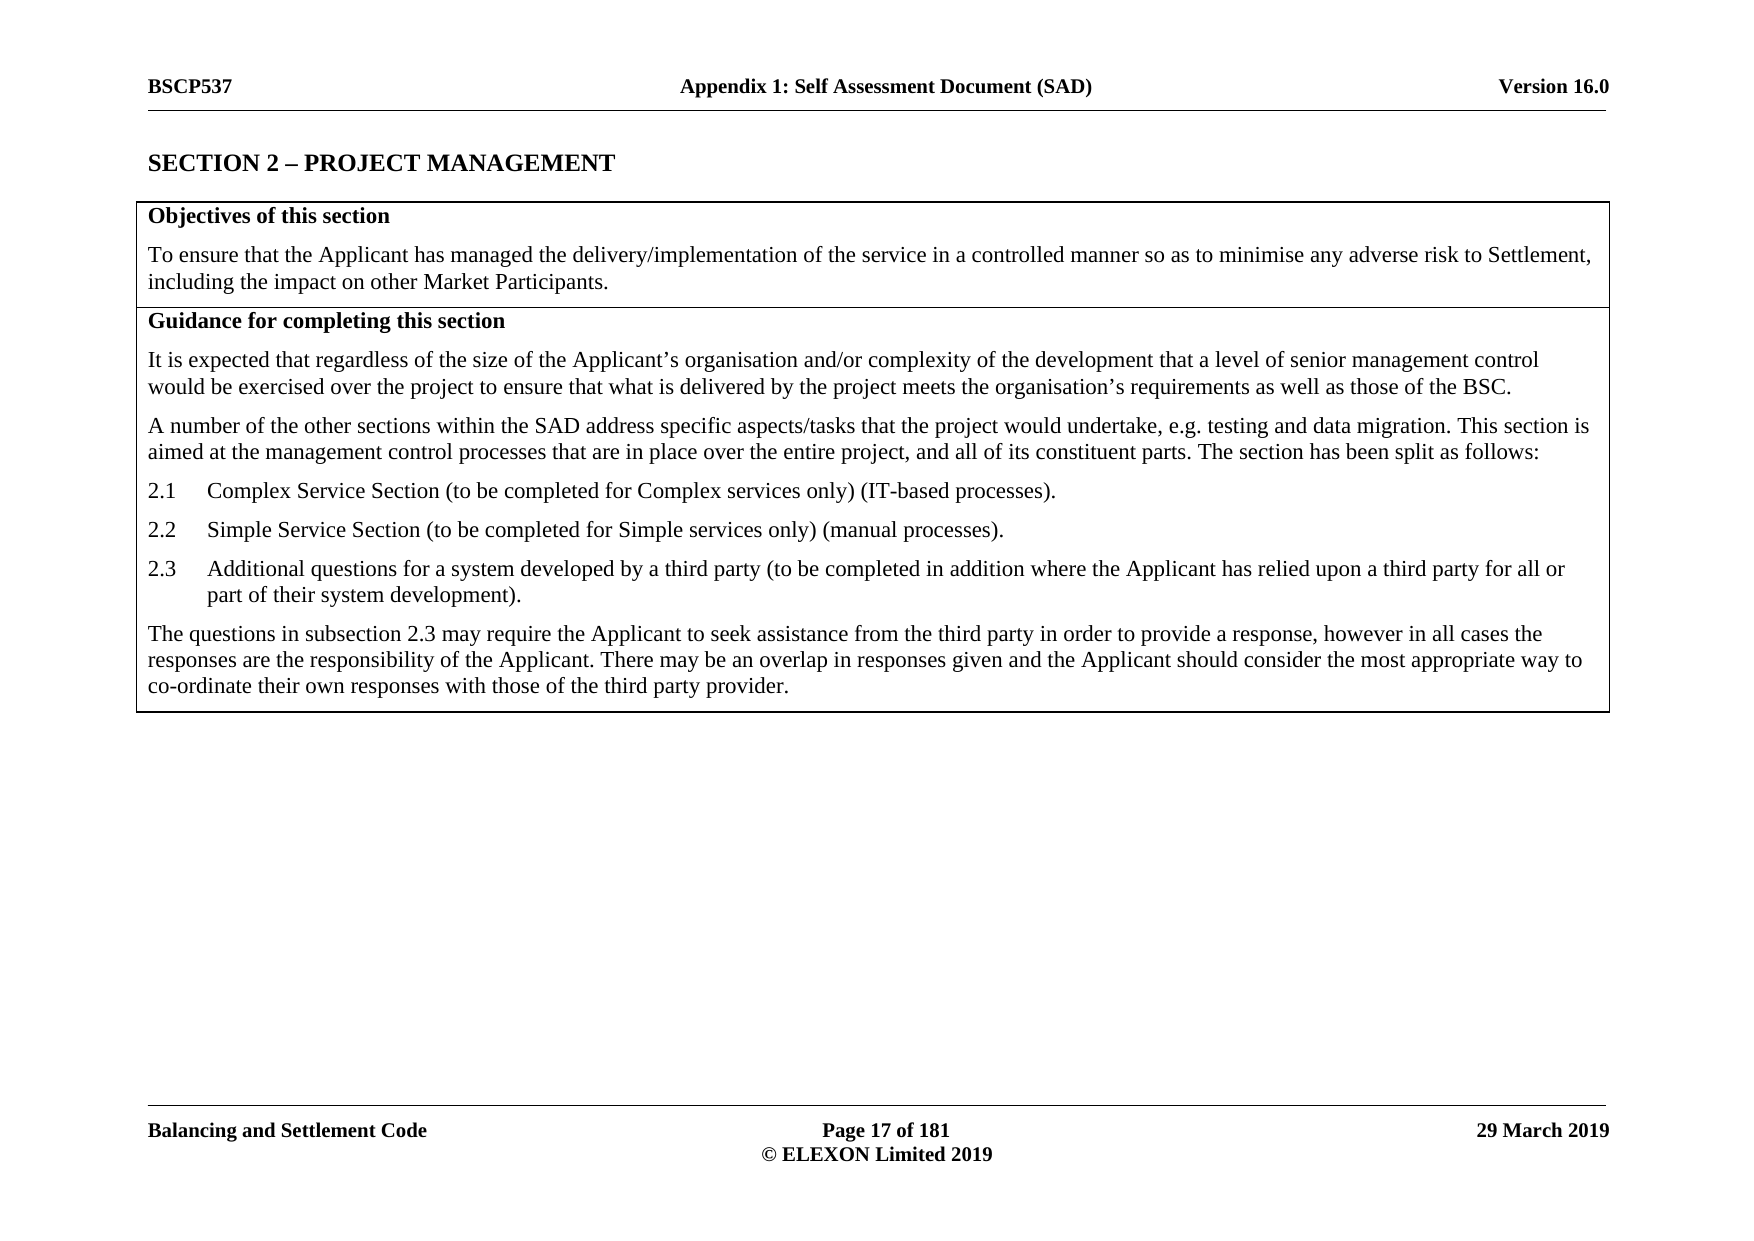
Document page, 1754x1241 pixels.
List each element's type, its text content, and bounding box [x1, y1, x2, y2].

subtitle Section 2 – Project Management [148, 148, 1606, 176]
table_cell Guidance for completing this section It is expected that regardless of the size of the Applicant’s organisation and/or complexity of the development that a level of senior management control would be exercised over the project to ensure that what is delivered by the project meets the organisation’s requirements as well as those of the BSC. A number of the other sections within the SAD address specific aspects/tasks that the project would undertake, e.g. testing and data migration. This section is aimed at the management control processes that are in place over the entire project, and all of its constituent parts. The section has been split as follows: 2.1 Complex Service Section (to be completed for Complex services only) (IT-based processes). 2.2 Simple Service Section (to be completed for Simple services only) (manual processes). 2.3 Additional questions for a system developed by a third party (to be completed in addition where the Applicant has relied upon a third party for all or part of their system development). The questions in subsection 2.3 may require the Applicant to seek assistance from the third party in order to provide a response, however in all cases the responses are the responsibility of the Applicant. There may be an overlap in responses given and the Applicant should consider the most appropriate way to co-ordinate their own responses with those of the third party provider. [137, 308, 1609, 711]
table_header Objectives of this section To ensure that the Applicant has managed the delivery/implementation of the service in a controlled manner so as to minimise any adverse risk to Settlement, including the impact on other Market Participants. [137, 203, 1609, 307]
